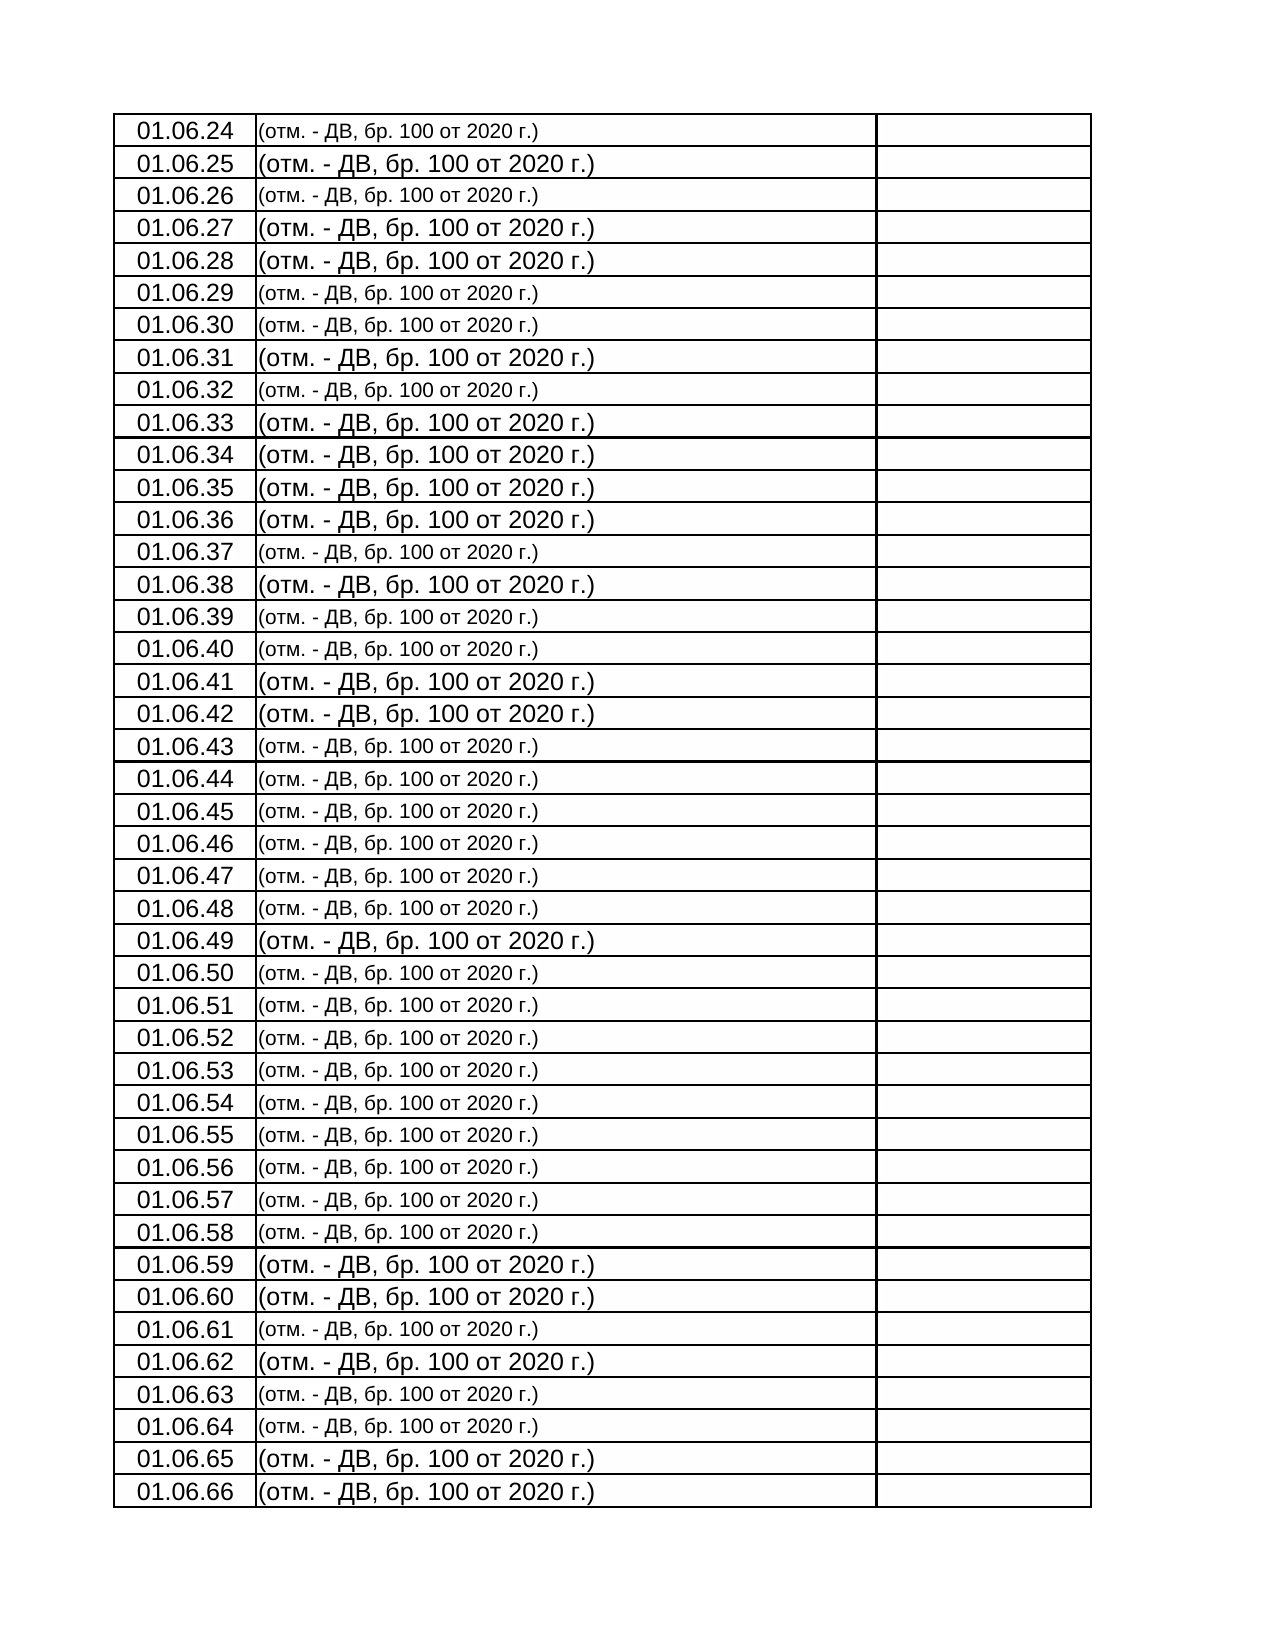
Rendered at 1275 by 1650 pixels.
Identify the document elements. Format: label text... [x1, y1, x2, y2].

table_cell [878, 244, 1090, 274]
table_cell (отм. - ДВ, бр. 100 от 2020 г.) [257, 439, 875, 469]
table_cell 01.06.34 [115, 439, 255, 469]
table_cell (отм. - ДВ, бр. 100 от 2020 г.) [257, 1022, 875, 1052]
table_cell 01.06.52 [115, 1022, 255, 1052]
table_cell 01.06.30 [115, 309, 255, 339]
table_cell 01.06.60 [115, 1281, 255, 1311]
table_cell 01.06.43 [115, 730, 255, 760]
table_cell 01.06.49 [115, 925, 255, 955]
table_cell [878, 1086, 1090, 1117]
table_cell (отм. - ДВ, бр. 100 от 2020 г.) [257, 1054, 875, 1084]
table_cell [878, 925, 1090, 955]
table_cell [878, 1022, 1090, 1052]
table_cell (отм. - ДВ, бр. 100 от 2020 г.) [257, 536, 875, 566]
table_cell [878, 795, 1090, 825]
table_cell 01.06.50 [115, 957, 255, 987]
table_cell [878, 115, 1090, 145]
table_cell (отм. - ДВ, бр. 100 от 2020 г.) [257, 827, 875, 858]
table_cell 01.06.39 [115, 601, 255, 631]
table_cell 01.06.25 [115, 147, 255, 177]
table_cell [878, 1054, 1090, 1084]
table_cell [878, 406, 1090, 436]
table_cell [878, 1151, 1090, 1182]
table_cell (отм. - ДВ, бр. 100 от 2020 г.) [257, 406, 875, 436]
table_cell [878, 1281, 1090, 1311]
table_cell 01.06.27 [115, 212, 255, 242]
table_cell [878, 633, 1090, 663]
table_cell [878, 1119, 1090, 1149]
table_cell 01.06.55 [115, 1119, 255, 1149]
table_cell (отм. - ДВ, бр. 100 от 2020 г.) [257, 698, 875, 728]
table_cell (отм. - ДВ, бр. 100 от 2020 г.) [257, 763, 875, 793]
table_cell (отм. - ДВ, бр. 100 от 2020 г.) [257, 568, 875, 598]
table_cell 01.06.61 [115, 1313, 255, 1343]
table_cell [878, 957, 1090, 987]
table_cell (отм. - ДВ, бр. 100 от 2020 г.) [257, 374, 875, 404]
table_cell (отм. - ДВ, бр. 100 от 2020 г.) [257, 341, 875, 372]
table_cell (отм. - ДВ, бр. 100 от 2020 г.) [257, 503, 875, 534]
table_cell (отм. - ДВ, бр. 100 от 2020 г.) [257, 1346, 875, 1376]
table_cell (отм. - ДВ, бр. 100 от 2020 г.) [257, 1151, 875, 1182]
table_cell 01.06.31 [115, 341, 255, 372]
table_cell (отм. - ДВ, бр. 100 от 2020 г.) [257, 925, 875, 955]
table_cell 01.06.32 [115, 374, 255, 404]
table_cell 01.06.40 [115, 633, 255, 663]
table_cell 01.06.57 [115, 1184, 255, 1214]
table_cell (отм. - ДВ, бр. 100 от 2020 г.) [257, 860, 875, 890]
table_cell 01.06.29 [115, 277, 255, 307]
table_cell [878, 763, 1090, 793]
table_cell [878, 1443, 1090, 1473]
table_cell 01.06.58 [115, 1216, 255, 1246]
table_cell 01.06.28 [115, 244, 255, 274]
table_cell (отм. - ДВ, бр. 100 от 2020 г.) [257, 989, 875, 1019]
table_cell 01.06.24 [115, 115, 255, 145]
table_cell [878, 212, 1090, 242]
table_cell [878, 892, 1090, 922]
table_cell [878, 1378, 1090, 1408]
table_cell [878, 665, 1090, 696]
table_cell 01.06.51 [115, 989, 255, 1019]
table_cell 01.06.53 [115, 1054, 255, 1084]
table_cell [878, 374, 1090, 404]
table_cell (отм. - ДВ, бр. 100 от 2020 г.) [257, 1313, 875, 1343]
table_cell 01.06.42 [115, 698, 255, 728]
table_cell 01.06.44 [115, 763, 255, 793]
table_cell (отм. - ДВ, бр. 100 от 2020 г.) [257, 665, 875, 696]
table_cell (отм. - ДВ, бр. 100 от 2020 г.) [257, 1443, 875, 1473]
table_cell (отм. - ДВ, бр. 100 от 2020 г.) [257, 1378, 875, 1408]
table_cell [878, 568, 1090, 598]
table_cell (отм. - ДВ, бр. 100 от 2020 г.) [257, 277, 875, 307]
table_cell 01.06.36 [115, 503, 255, 534]
table_cell [878, 147, 1090, 177]
table_cell 01.06.33 [115, 406, 255, 436]
table_cell (отм. - ДВ, бр. 100 от 2020 г.) [257, 1216, 875, 1246]
table_cell (отм. - ДВ, бр. 100 от 2020 г.) [257, 1086, 875, 1117]
table_cell (отм. - ДВ, бр. 100 от 2020 г.) [257, 1119, 875, 1149]
table_cell (отм. - ДВ, бр. 100 от 2020 г.) [257, 601, 875, 631]
table_cell 01.06.65 [115, 1443, 255, 1473]
table_cell [878, 503, 1090, 534]
table_cell [878, 536, 1090, 566]
table_cell (отм. - ДВ, бр. 100 от 2020 г.) [257, 1184, 875, 1214]
table_cell (отм. - ДВ, бр. 100 от 2020 г.) [257, 1410, 875, 1441]
table_cell (отм. - ДВ, бр. 100 от 2020 г.) [257, 730, 875, 760]
table_cell 01.06.66 [115, 1475, 255, 1506]
table_cell (отм. - ДВ, бр. 100 от 2020 г.) [257, 471, 875, 501]
table_cell [878, 860, 1090, 890]
table_cell (отм. - ДВ, бр. 100 от 2020 г.) [257, 892, 875, 922]
table_cell [878, 1184, 1090, 1214]
table_cell 01.06.46 [115, 827, 255, 858]
table_cell [878, 1410, 1090, 1441]
table_cell (отм. - ДВ, бр. 100 от 2020 г.) [257, 957, 875, 987]
table_cell 01.06.64 [115, 1410, 255, 1441]
table_cell (отм. - ДВ, бр. 100 от 2020 г.) [257, 244, 875, 274]
table_cell [878, 1346, 1090, 1376]
table_cell (отм. - ДВ, бр. 100 от 2020 г.) [257, 212, 875, 242]
table_cell [878, 179, 1090, 210]
table_cell 01.06.35 [115, 471, 255, 501]
table_cell [878, 601, 1090, 631]
table_cell 01.06.45 [115, 795, 255, 825]
table_cell [878, 309, 1090, 339]
table_cell (отм. - ДВ, бр. 100 от 2020 г.) [257, 179, 875, 210]
table_cell 01.06.48 [115, 892, 255, 922]
table_cell 01.06.37 [115, 536, 255, 566]
table_cell (отм. - ДВ, бр. 100 от 2020 г.) [257, 1281, 875, 1311]
table_cell [878, 341, 1090, 372]
table_cell [878, 730, 1090, 760]
table_cell [878, 1313, 1090, 1343]
table_cell (отм. - ДВ, бр. 100 от 2020 г.) [257, 633, 875, 663]
table_cell [878, 277, 1090, 307]
table_cell (отм. - ДВ, бр. 100 от 2020 г.) [257, 147, 875, 177]
table_cell 01.06.26 [115, 179, 255, 210]
table_cell 01.06.56 [115, 1151, 255, 1182]
table_cell 01.06.63 [115, 1378, 255, 1408]
table_cell 01.06.38 [115, 568, 255, 598]
table_cell [878, 471, 1090, 501]
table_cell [257, 115, 875, 145]
table_cell (отм. - ДВ, бр. 100 от 2020 г.) [257, 309, 875, 339]
table_cell 01.06.59 [115, 1249, 255, 1279]
table_cell [878, 827, 1090, 858]
table_cell 01.06.47 [115, 860, 255, 890]
table_cell 01.06.62 [115, 1346, 255, 1376]
table_cell [878, 989, 1090, 1019]
table_cell 01.06.54 [115, 1086, 255, 1117]
table_cell [878, 1249, 1090, 1279]
table_cell [878, 1216, 1090, 1246]
table_cell (отм. - ДВ, бр. 100 от 2020 г.) [257, 795, 875, 825]
table_cell [878, 698, 1090, 728]
table_cell (отм. - ДВ, бр. 100 от 2020 г.) [257, 1249, 875, 1279]
table_cell [878, 1475, 1090, 1506]
table_cell 01.06.41 [115, 665, 255, 696]
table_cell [257, 1475, 875, 1506]
table_cell [878, 439, 1090, 469]
